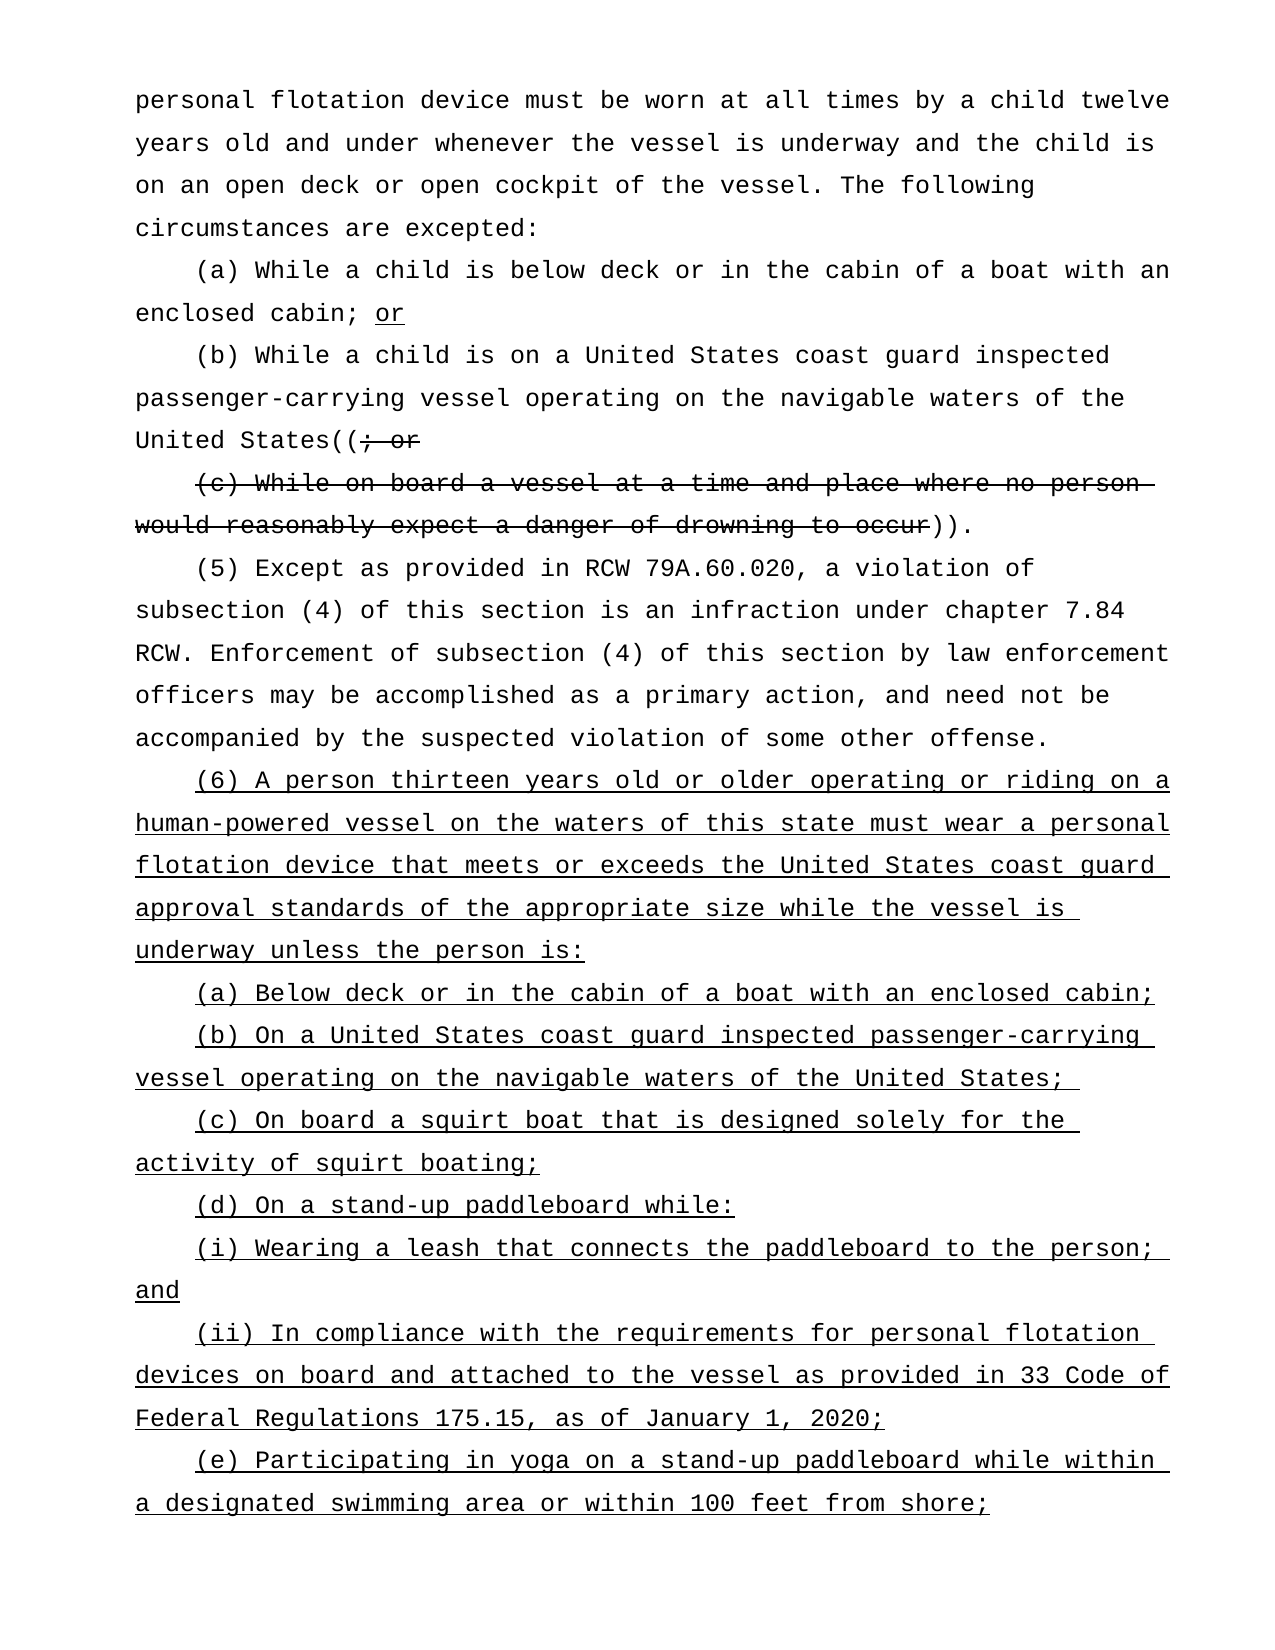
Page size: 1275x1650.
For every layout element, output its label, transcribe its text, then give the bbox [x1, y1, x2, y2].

text (ii) In compliance with the requirements for personal flotation devices on board and attached to the vessel as provided in 33 Code of Federal Regulations 175.15, as of January 1, 2020; [135, 1307, 1170, 1386]
text (a) While a child is below deck or in the cabin of a boat with an enclosed cabin; or [135, 245, 1170, 330]
text (6) A person thirteen years old or older operating or riding on a human-powered vessel on the waters of this state must wear a personal flotation device that meets or exceeds the United States coast guard approval standards of the appropriate size while the vessel is underway unless the person is: [135, 835, 1170, 876]
text (6) A person thirteen years old or older operating or riding on a human-powered vessel on the waters of this state must wear a personal flotation device that meets or exceeds the United States coast guard approval standards of the appropriate size while the vessel is underway unless the person is: [135, 755, 1170, 834]
text (b) While a child is on a United States coast guard inspected passenger-carrying vessel operating on the navigable waters of the United States((; or [135, 330, 1170, 457]
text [135, 75, 1170, 245]
text (ii) In compliance with the requirements for personal flotation devices on board and attached to the vessel as provided in 33 Code of Federal Regulations 175.15, as of January 1, 2020; [135, 1388, 1170, 1435]
text (c) On board a squirt boat that is designed solely for the activity of squirt boating; [135, 1095, 1170, 1180]
text (c) While on board a vessel at a time and place where no person would reasonably expect a danger of drowning to occur)). [135, 457, 1170, 542]
text (i) Wearing a leash that connects the paddleboard to the person; and [135, 1222, 1170, 1307]
text (6) A person thirteen years old or older operating or riding on a human-powered vessel on the waters of this state must wear a personal flotation device that meets or exceeds the United States coast guard approval standards of the appropriate size while the vessel is underway unless the person is: [135, 878, 1170, 967]
text (d) On a stand-up paddleboard while: [135, 1180, 1170, 1222]
text (b) On a United States coast guard inspected passenger-carrying vessel operating on the navigable waters of the United States; [135, 1010, 1170, 1095]
text (e) Participating in yoga on a stand-up paddleboard while within a designated swimming area or within 100 feet from shore; [135, 1435, 1170, 1520]
text (5) Except as provided in RCW 79A.60.020, a violation of subsection (4) of this section is an infraction under chapter 7.84 RCW. Enforcement of subsection (4) of this section by law enforcement officers may be accomplished as a primary action, and need not be accompanied by the suspected violation of some other offense. [135, 542, 1170, 755]
text (a) Below deck or in the cabin of a boat with an enclosed cabin; [135, 967, 1170, 1010]
